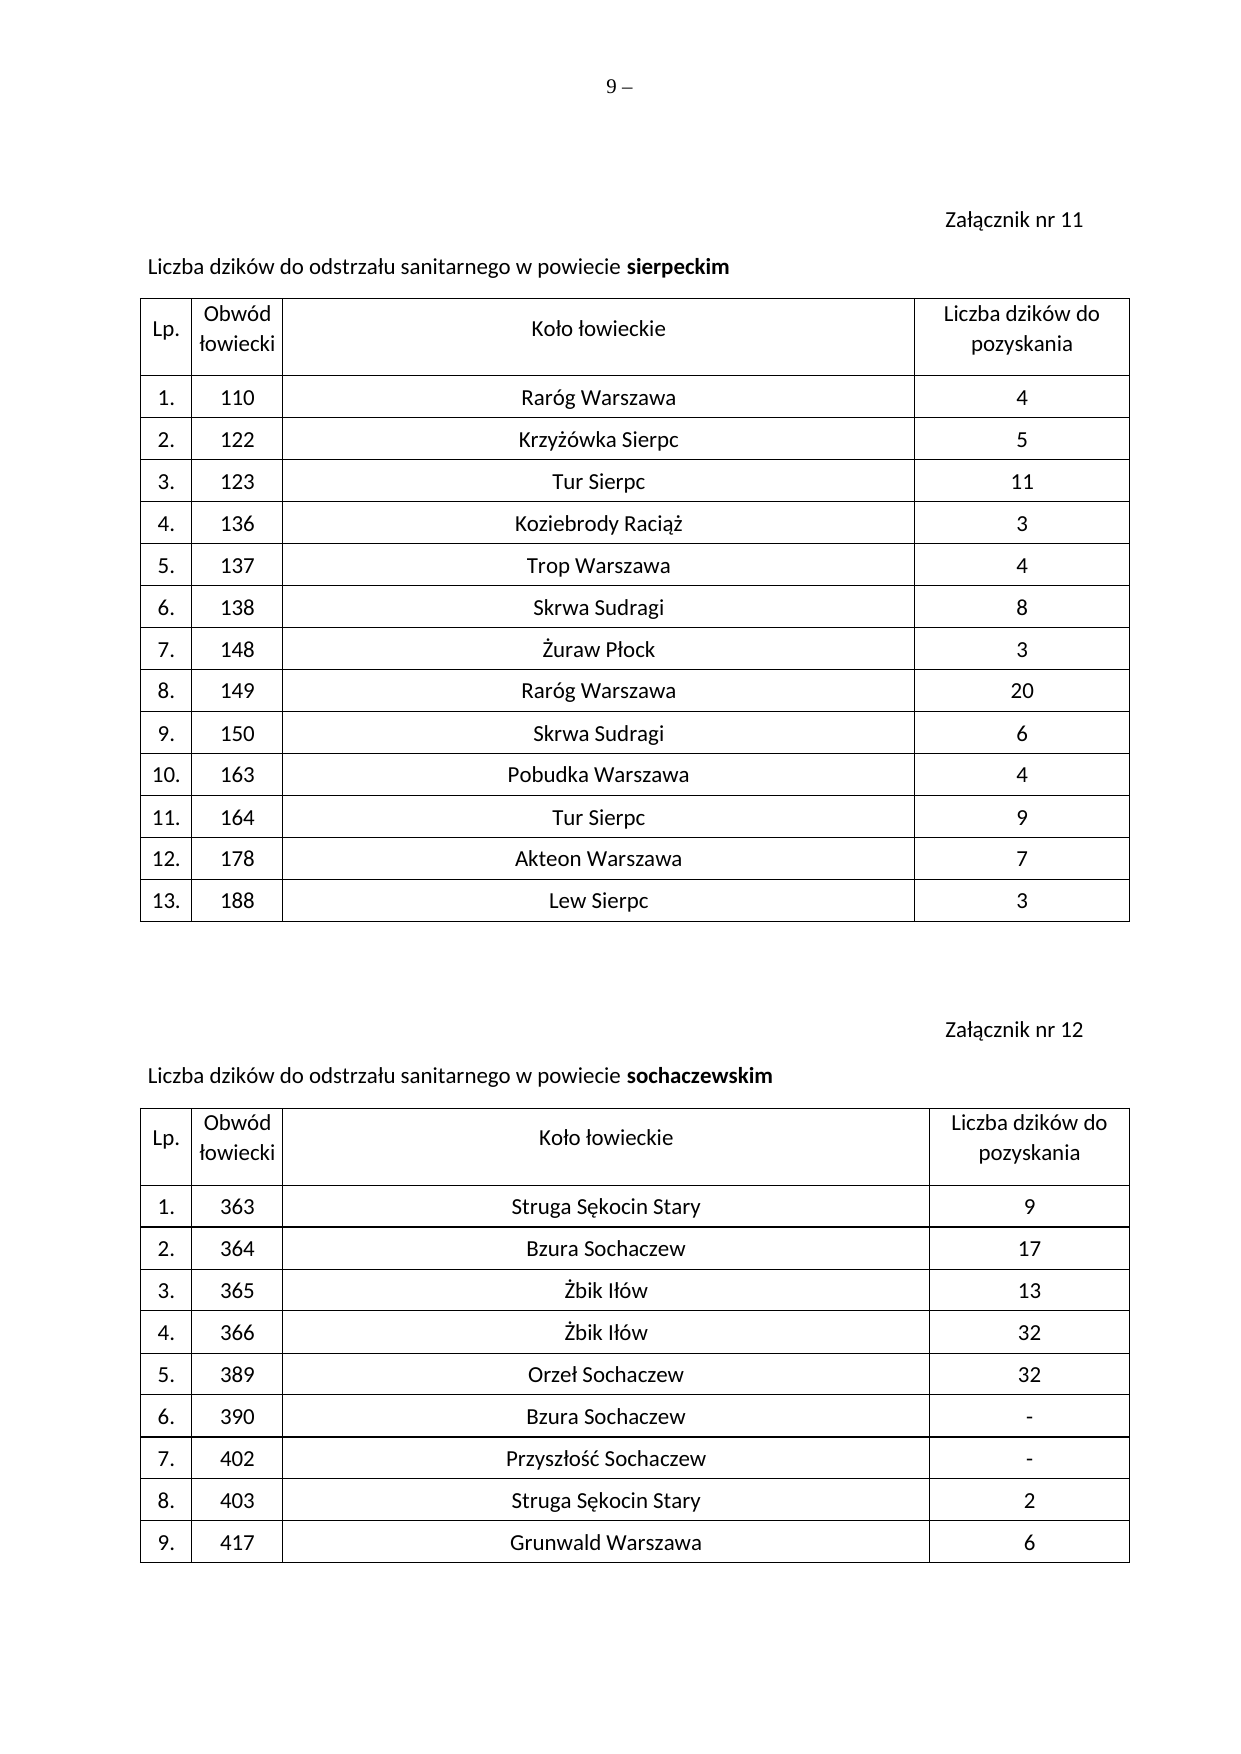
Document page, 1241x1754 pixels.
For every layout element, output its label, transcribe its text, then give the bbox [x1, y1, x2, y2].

text Załącznik nr 11 [885, 206, 1091, 234]
table_cell 150 [192, 712, 282, 753]
table_cell 2. [141, 418, 191, 459]
table_cell Krzyżówka Sierpc [283, 418, 914, 459]
table_cell 137 [192, 544, 282, 585]
table_header Lp. [141, 1109, 191, 1184]
table_cell Koziebrody Raciąż [283, 502, 914, 543]
table_cell 148 [192, 628, 282, 669]
table_cell 178 [192, 838, 282, 879]
table_cell 366 [192, 1311, 282, 1352]
table_cell 9 [915, 796, 1129, 837]
text Załącznik nr 12 [901, 1015, 1091, 1043]
table_cell 12. [141, 838, 191, 879]
table_cell 3 [915, 502, 1129, 543]
table_cell 6 [915, 712, 1129, 753]
table_cell 9. [141, 712, 191, 753]
table_cell 122 [192, 418, 282, 459]
table_cell Trop Warszawa [283, 544, 914, 585]
table_cell Tur Sierpc [283, 460, 914, 501]
table_cell 417 [192, 1521, 282, 1562]
table_cell 10. [141, 754, 191, 795]
table_cell 11 [915, 460, 1129, 501]
table_cell 32 [930, 1354, 1129, 1394]
table_cell 3 [915, 628, 1129, 669]
table_cell 164 [192, 796, 282, 837]
table_cell 8. [141, 1479, 191, 1520]
table_cell Żuraw Płock [283, 628, 914, 669]
table_cell 6. [141, 1395, 191, 1436]
table_cell 365 [192, 1270, 282, 1310]
table_cell 20 [915, 670, 1129, 711]
text Liczba dzików do odstrzału sanitarnego w powiecie sochaczewskim [148, 1061, 1091, 1089]
table_cell 149 [192, 670, 282, 711]
table_cell 6 [930, 1521, 1129, 1562]
table_cell 188 [192, 880, 282, 921]
table_cell Grunwald Warszawa [283, 1521, 929, 1562]
table_cell 3. [141, 460, 191, 501]
table_cell 1. [141, 376, 191, 417]
table_cell 363 [192, 1186, 282, 1226]
table_header Koło łowieckie [283, 299, 914, 375]
table_cell Żbik Iłów [283, 1270, 929, 1310]
table_cell Przyszłość Sochaczew [283, 1438, 929, 1478]
table_cell - [930, 1438, 1129, 1478]
table_cell Akteon Warszawa [283, 838, 914, 879]
table_cell 364 [192, 1228, 282, 1268]
table_cell 389 [192, 1354, 282, 1394]
table_cell 5. [141, 1354, 191, 1394]
table_cell 4 [915, 544, 1129, 585]
table_cell 8 [915, 586, 1129, 627]
table_cell 110 [192, 376, 282, 417]
table_cell Struga Sękocin Stary [283, 1479, 929, 1520]
table_cell 138 [192, 586, 282, 627]
table_cell Żbik Iłów [283, 1311, 929, 1352]
table_cell 6. [141, 586, 191, 627]
table_cell 3. [141, 1270, 191, 1310]
table_cell 7. [141, 628, 191, 669]
table_cell 403 [192, 1479, 282, 1520]
table_cell Orzeł Sochaczew [283, 1354, 929, 1394]
table_cell 390 [192, 1395, 282, 1436]
table_cell Skrwa Sudragi [283, 712, 914, 753]
table_cell 7. [141, 1438, 191, 1478]
table_cell 11. [141, 796, 191, 837]
table_cell 4 [915, 754, 1129, 795]
table_cell 1. [141, 1186, 191, 1226]
table_cell 5 [915, 418, 1129, 459]
table_cell Raróg Warszawa [283, 670, 914, 711]
table_cell 17 [930, 1228, 1129, 1268]
table_cell 5. [141, 544, 191, 585]
table_cell Skrwa Sudragi [283, 586, 914, 627]
table_header Obwód łowiecki [192, 1109, 282, 1184]
table_header Obwód łowiecki [192, 299, 282, 375]
table_cell 123 [192, 460, 282, 501]
table_cell 136 [192, 502, 282, 543]
table_cell Struga Sękocin Stary [283, 1186, 929, 1226]
table_cell 9 [930, 1186, 1129, 1226]
table_cell 13. [141, 880, 191, 921]
text Liczba dzików do odstrzału sanitarnego w powiecie sierpeckim [148, 252, 1091, 280]
table_cell Raróg Warszawa [283, 376, 914, 417]
table_cell 402 [192, 1438, 282, 1478]
table_cell Tur Sierpc [283, 796, 914, 837]
table_header Liczba dzików do pozyskania [915, 299, 1129, 375]
table_cell 3 [915, 880, 1129, 921]
table_cell 2. [141, 1228, 191, 1268]
table_cell 9. [141, 1521, 191, 1562]
table_cell Bzura Sochaczew [283, 1395, 929, 1436]
table_cell 32 [930, 1311, 1129, 1352]
table_cell 7 [915, 838, 1129, 879]
table_cell Pobudka Warszawa [283, 754, 914, 795]
table_cell Lew Sierpc [283, 880, 914, 921]
table_cell 4 [915, 376, 1129, 417]
table_cell 163 [192, 754, 282, 795]
table_cell Bzura Sochaczew [283, 1228, 929, 1268]
table_header Liczba dzików do pozyskania [930, 1109, 1129, 1184]
table_header Koło łowieckie [283, 1109, 929, 1184]
table_cell - [930, 1395, 1129, 1436]
table_cell 4. [141, 1311, 191, 1352]
table_cell 8. [141, 670, 191, 711]
table_cell 4. [141, 502, 191, 543]
table_cell 2 [930, 1479, 1129, 1520]
table_header Lp. [141, 299, 191, 375]
table_cell 13 [930, 1270, 1129, 1310]
